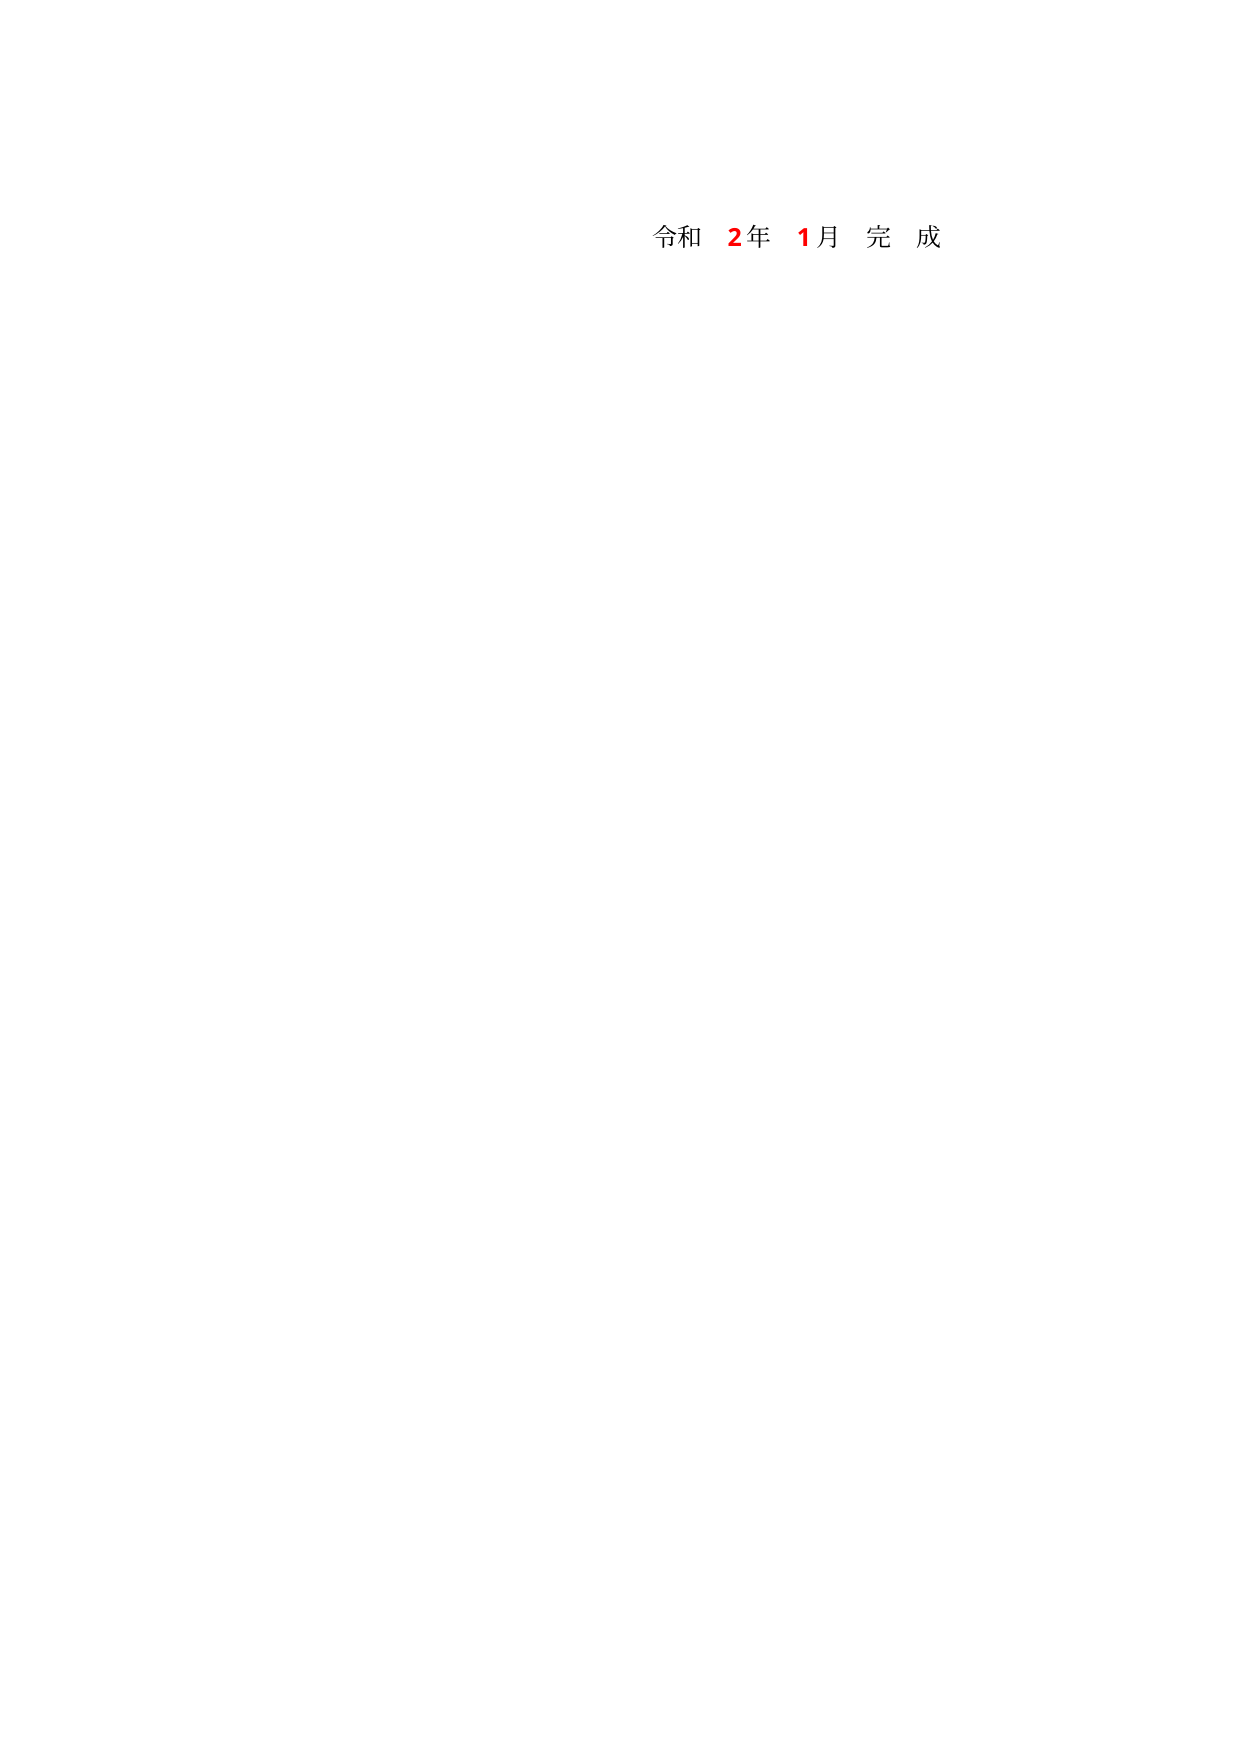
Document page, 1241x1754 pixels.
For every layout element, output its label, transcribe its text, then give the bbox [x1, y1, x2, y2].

text 令和 2年 1月 完 成 [252, 217, 1063, 254]
